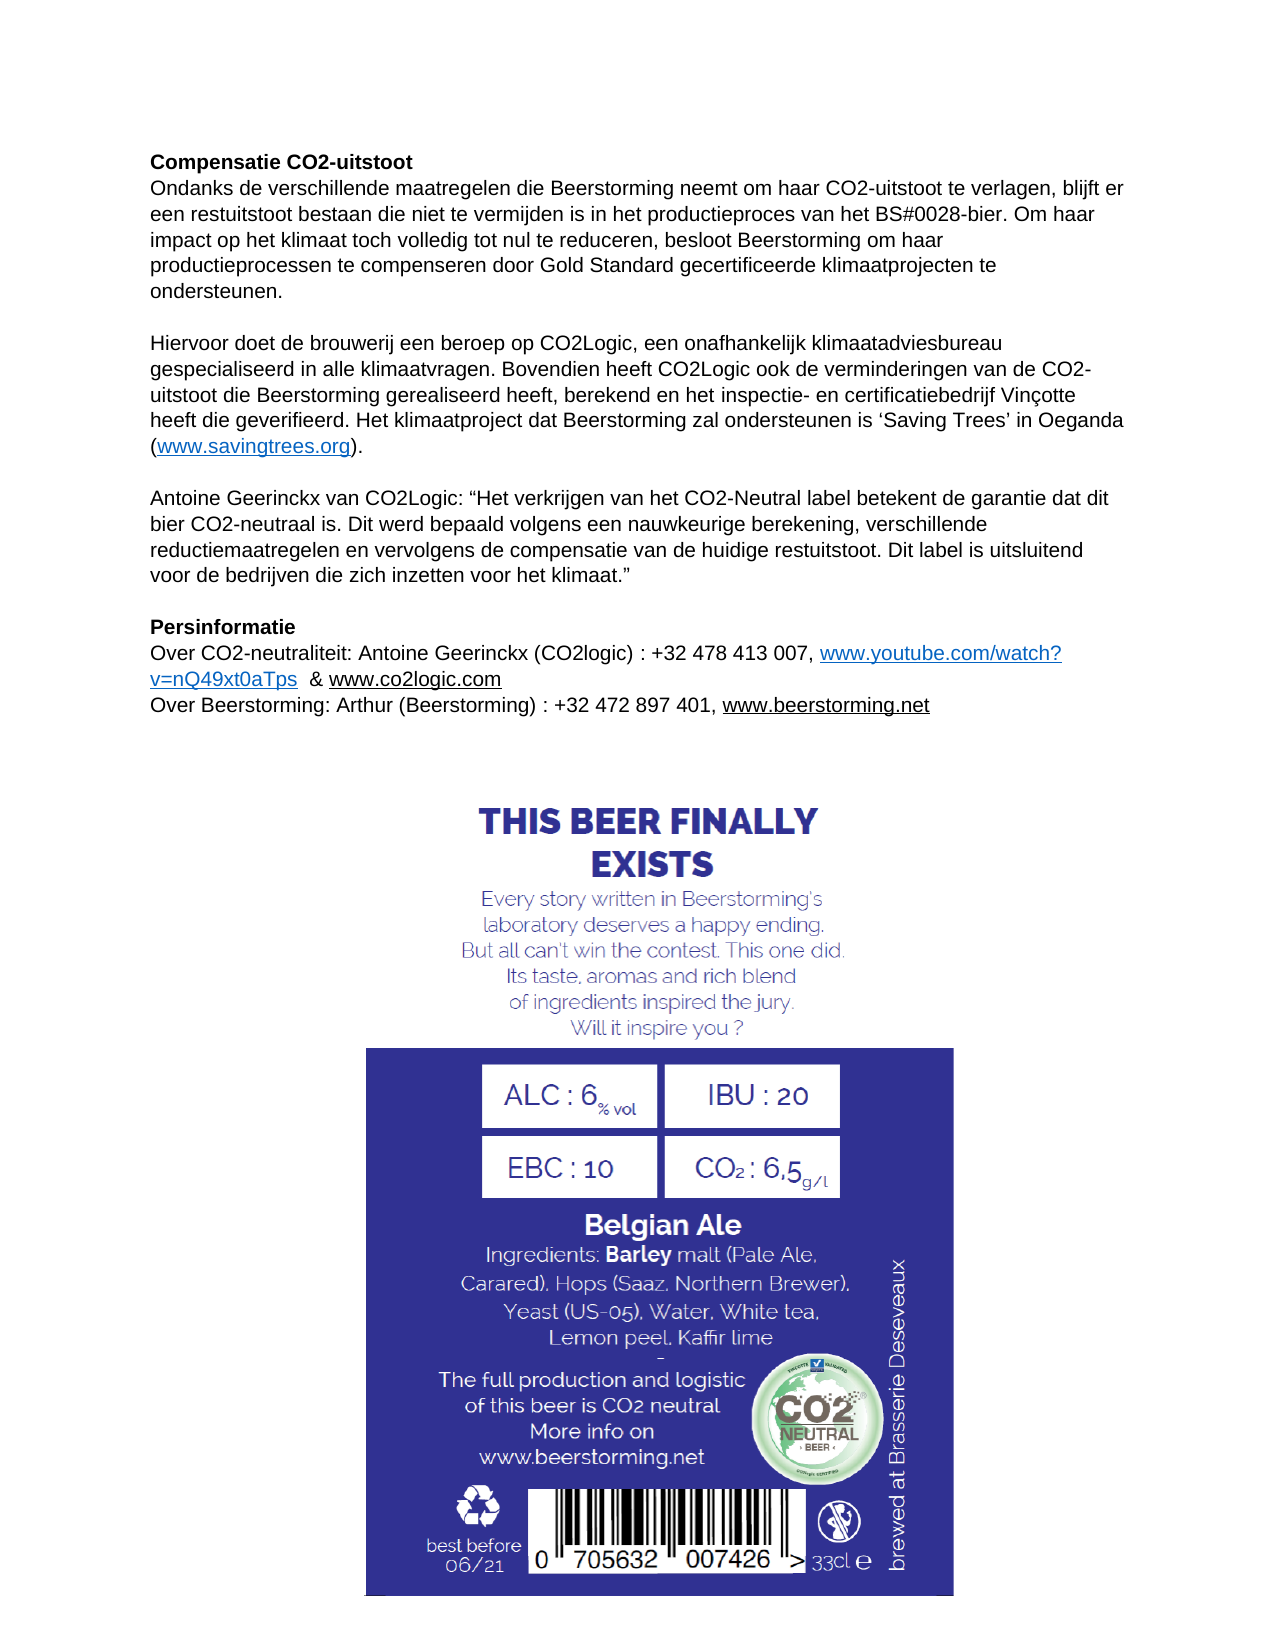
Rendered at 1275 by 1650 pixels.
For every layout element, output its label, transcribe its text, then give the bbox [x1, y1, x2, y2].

text Hiervoor doet de brouwerij een beroep op CO2Logic, een onafhankelijk klimaatadviesbureau gespecialiseerd in alle klimaatvragen. Bovendien heeft CO2Logic ook de verminderingen van de CO2-uitstoot die Beerstorming gerealiseerd heeft, berekend en het inspectie- en certificatiebedrijf Vinçotte heeft die geverifieerd. Het klimaatproject dat Beerstorming zal ondersteunen is ‘Saving Trees’ in Oeganda (www.savingtrees.org). [150, 331, 1125, 408]
text Antoine Geerinckx van CO2Logic: “Het verkrijgen van het CO2-Neutral label betekent de garantie dat dit bier CO2-neutraal is. Dit werd bepaald volgens een nauwkeurige berekening, verschillende reductiemaatregelen en vervolgens de compensatie van de huidige restuitstoot. Dit label is uitsluitend voor de bedrijven die zich inzetten voor het klimaat.” [150, 486, 1125, 587]
picture [364, 785, 954, 1596]
text Over CO2-neutraliteit: Antoine Geerinckx (CO2logic) : +32 478 413 007, www.youtube.com/watch?v=nQ49xt0aTps & www.co2logic.com [150, 641, 1125, 691]
text Persinformatie [150, 615, 1125, 639]
text Over Beerstorming: Arthur (Beerstorming) : +32 472 897 401, www.beerstorming.net [150, 692, 1125, 716]
text Compensatie CO2-uitstoot [150, 150, 1125, 174]
text Ondanks de verschillende maatregelen die Beerstorming neemt om haar CO2-uitstoot te verlagen, blijft er een restuitstoot bestaan die niet te vermijden is in het productieproces van het BS#0028-bier. Om haar impact op het klimaat toch volledig tot nul te reduceren, besloot Beerstorming om haar productieprocessen te compenseren door Gold Standard gecertificeerde klimaatprojecten te ondersteunen. [150, 176, 1125, 303]
text Hiervoor doet de brouwerij een beroep op CO2Logic, een onafhankelijk klimaatadviesbureau gespecialiseerd in alle klimaatvragen. Bovendien heeft CO2Logic ook de verminderingen van de CO2-uitstoot die Beerstorming gerealiseerd heeft, berekend en het inspectie- en certificatiebedrijf Vinçotte heeft die geverifieerd. Het klimaatproject dat Beerstorming zal ondersteunen is ‘Saving Trees’ in Oeganda (www.savingtrees.org). [150, 432, 1125, 458]
